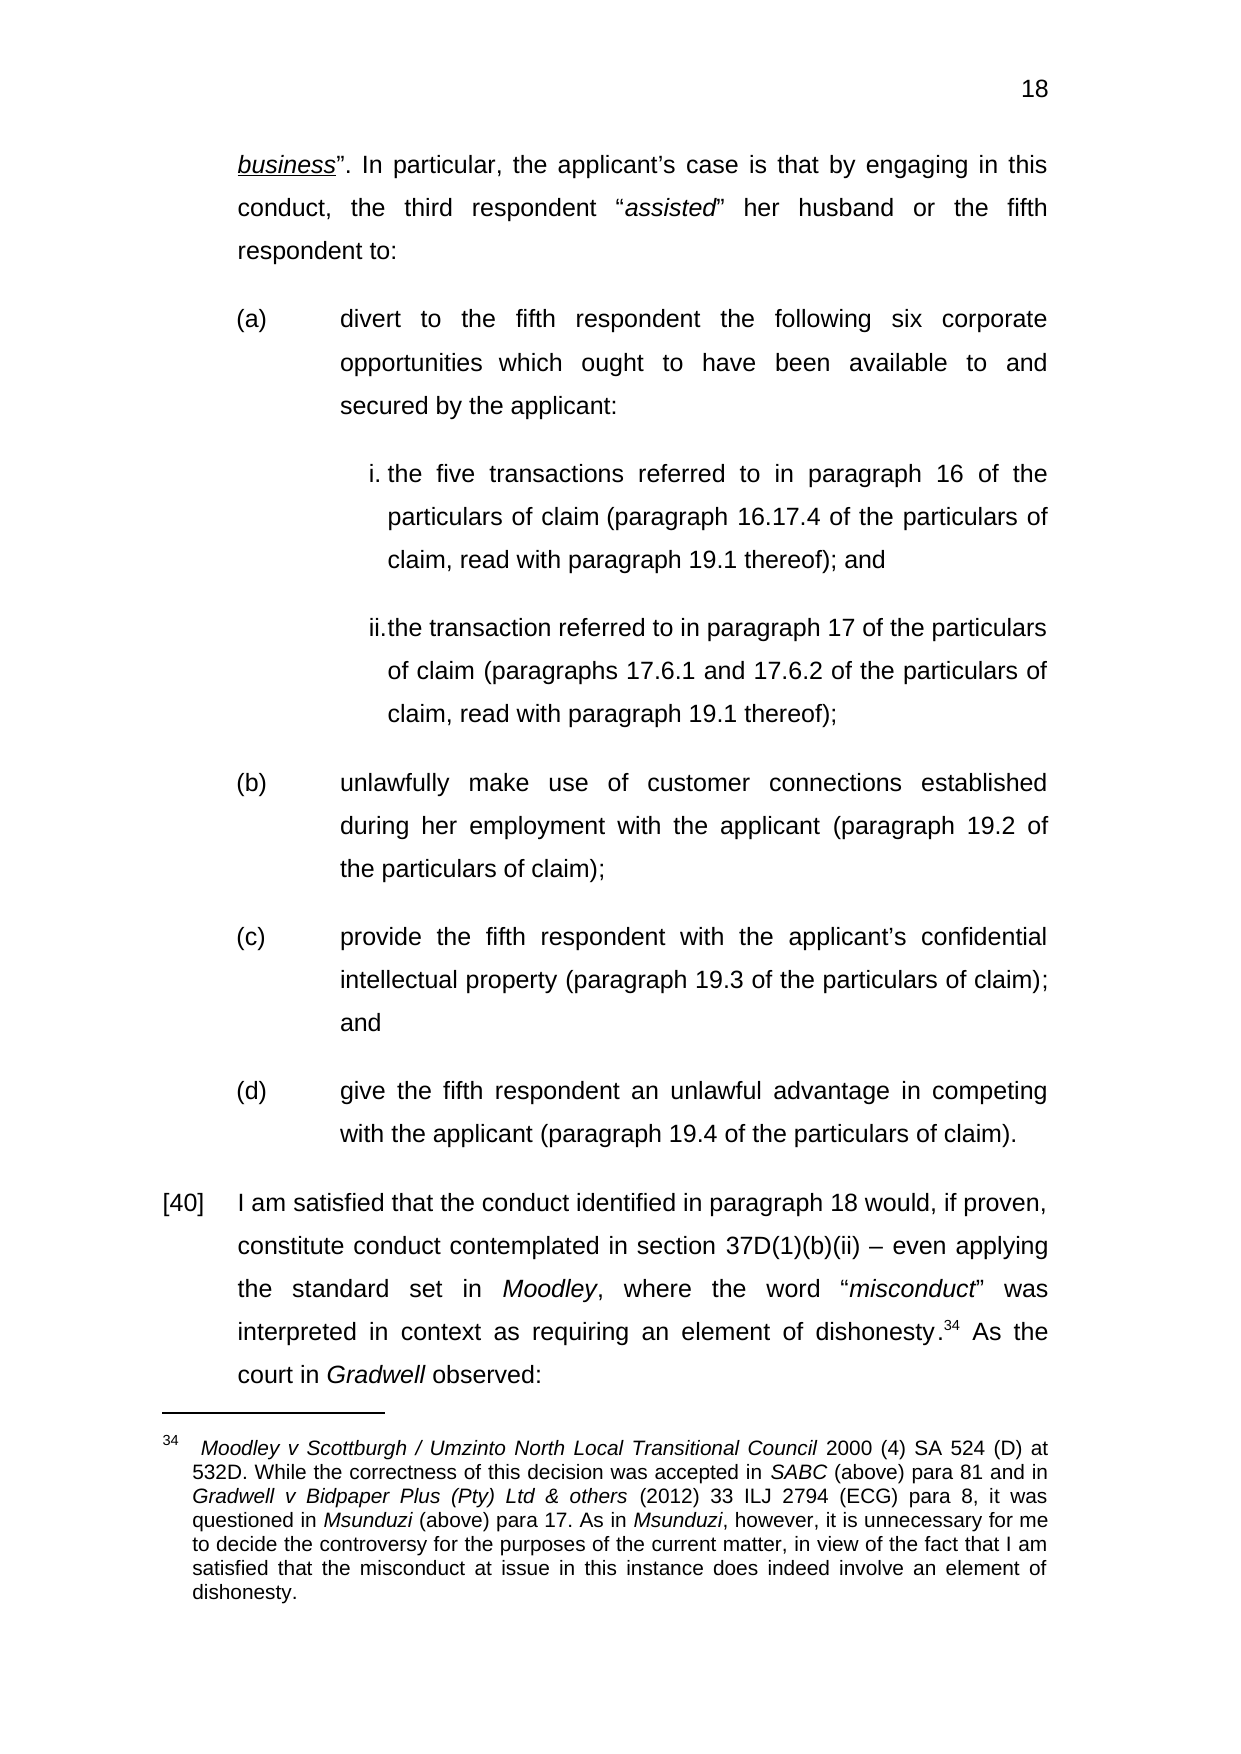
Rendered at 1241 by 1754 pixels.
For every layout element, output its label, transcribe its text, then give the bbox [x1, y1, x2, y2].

list (b) unlawfully make use of customer connections established during her employment with the applicant (paragraph 19.2 of the particulars of claim); [236, 767, 1048, 882]
list ii. the transaction referred to in paragraph 17 of the particulars of claim (paragraphs 17.6.1 and 17.6.2 of the particulars of claim, read with paragraph 19.1 thereof); [369, 613, 1048, 728]
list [162, 150, 1048, 265]
list i. the five transactions referred to in paragraph 16 of the particulars of claim (paragraph 16.17.4 of the particulars of claim, read with paragraph 19.1 thereof); and [369, 459, 1048, 574]
list (d) give the fifth respondent an unlawful advantage in competing with the applicant (paragraph 19.4 of the particulars of claim). [236, 1076, 1048, 1148]
list (a) divert to the fifth respondent the following six corporate opportunities which ought to have been available to and secured by the applicant: [236, 304, 1048, 419]
list (c) provide the fifth respondent with the applicant’s confidential intellectual property (paragraph 19.3 of the particulars of claim); and [236, 922, 1048, 1037]
list [40] I am satisfied that the conduct identified in paragraph 18 would, if proven, constitute conduct contemplated in section 37D(1)(b)(ii) – even applying the standard set in Moodley, where the word “misconduct” was interpreted in context as requiring an element of dishonesty. As the court in Gradwell observed: [162, 1187, 1048, 1389]
